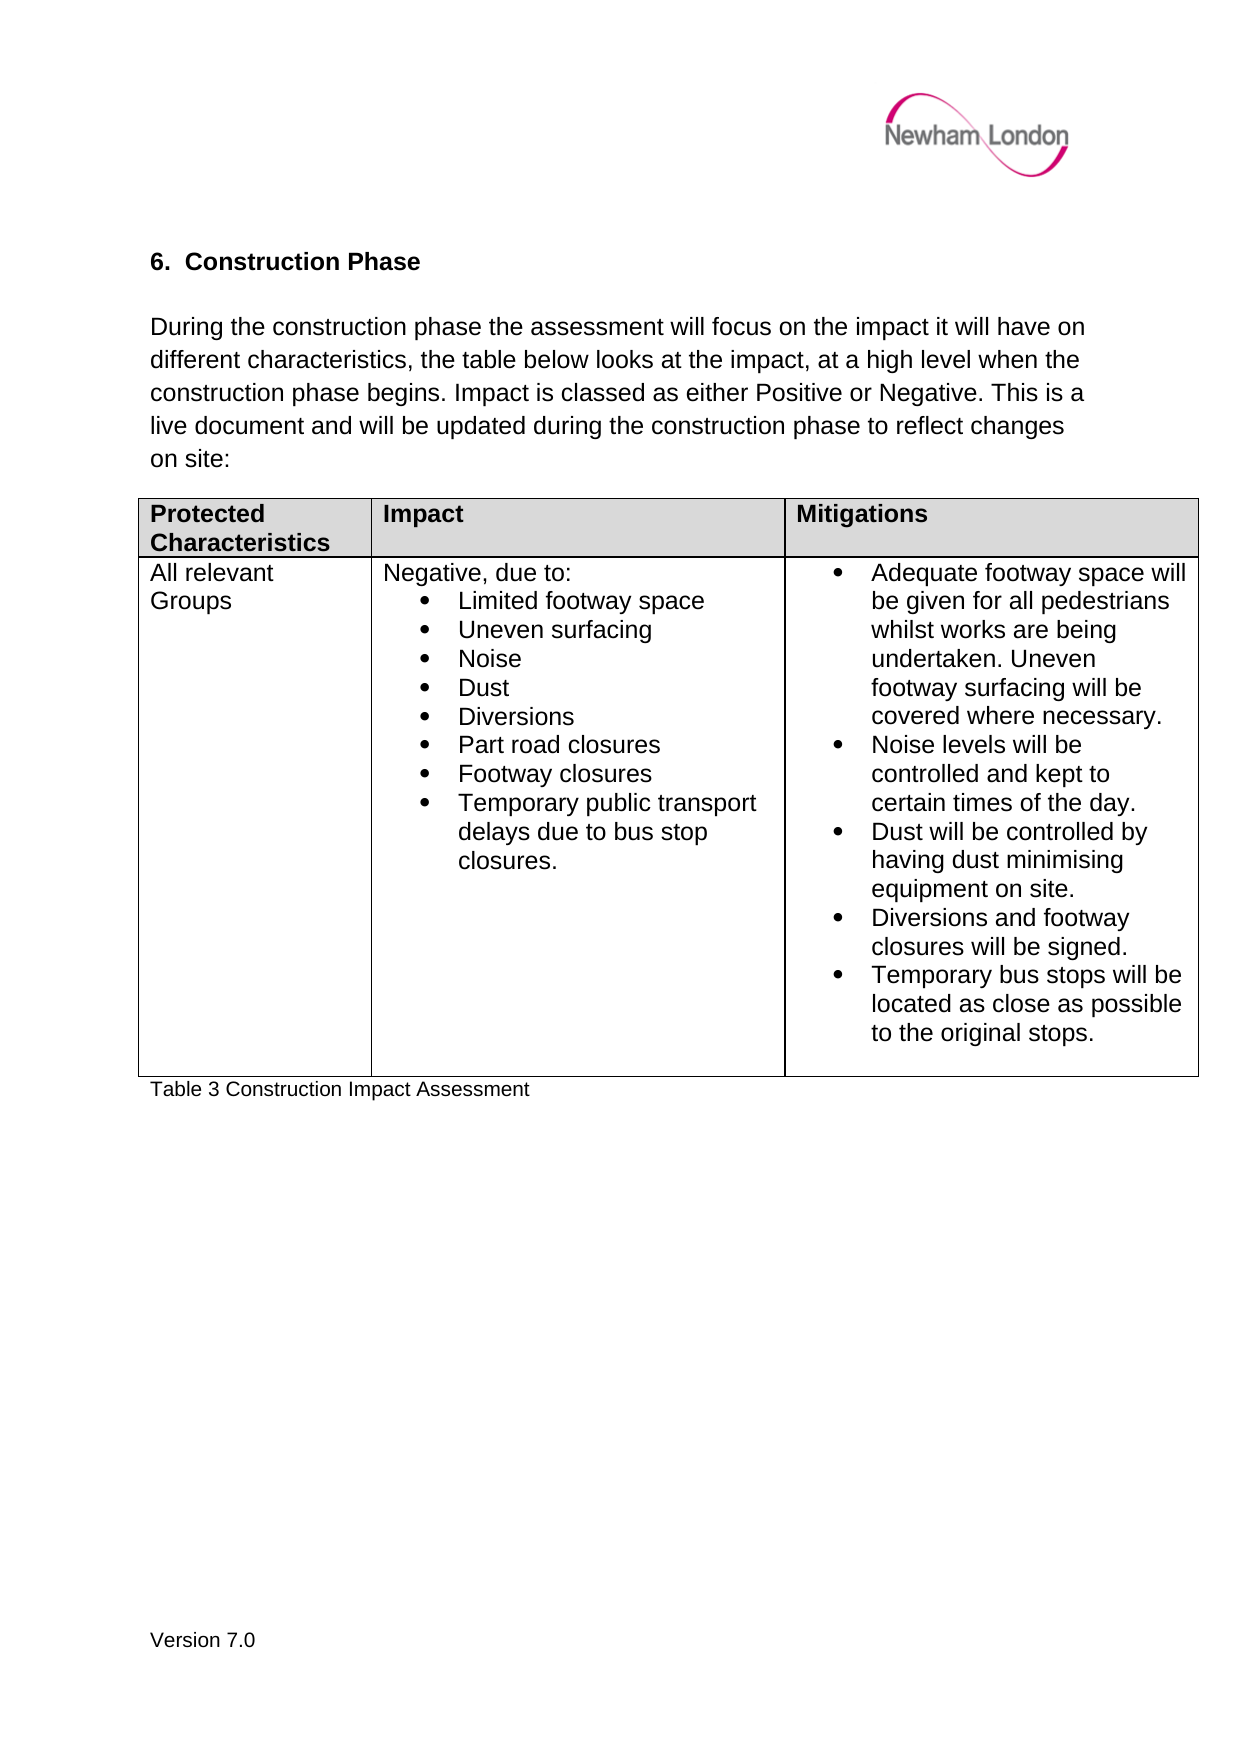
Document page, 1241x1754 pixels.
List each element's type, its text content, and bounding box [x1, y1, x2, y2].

table_header Mitigations [786, 499, 1198, 556]
table_cell Negative, due to: Limited footway space Uneven surfacing Noise Dust Diversions Part road closures Footway closures Temporary public transport delays due to bus stop closures. [372, 558, 784, 1076]
text Table 3 Construction Impact Assessment [150, 1077, 1090, 1101]
text During the construction phase the assessment will focus on the impact it will have on different characteristics, the table below looks at the impact, at a high level when the construction phase begins. Impact is classed as either Positive or Negative. This is a live document and will be updated during the construction phase to reflect changes on site: [150, 312, 1090, 473]
table_cell Adequate footway space will be given for all pedestrians whilst works are being undertaken. Uneven footway surfacing will be covered where necessary. Noise levels will be controlled and kept to certain times of the day. Dust will be controlled by having dust minimising equipment on site. Diversions and footway closures will be signed. Temporary bus stops will be located as close as possible to the original stops. [786, 558, 1198, 1076]
picture [863, 73, 1091, 197]
table_header Impact [372, 499, 784, 556]
table_header Protected Characteristics [139, 499, 371, 556]
table_cell All relevant Groups [139, 558, 371, 1076]
subtitle 6. Construction Phase [150, 247, 1090, 276]
